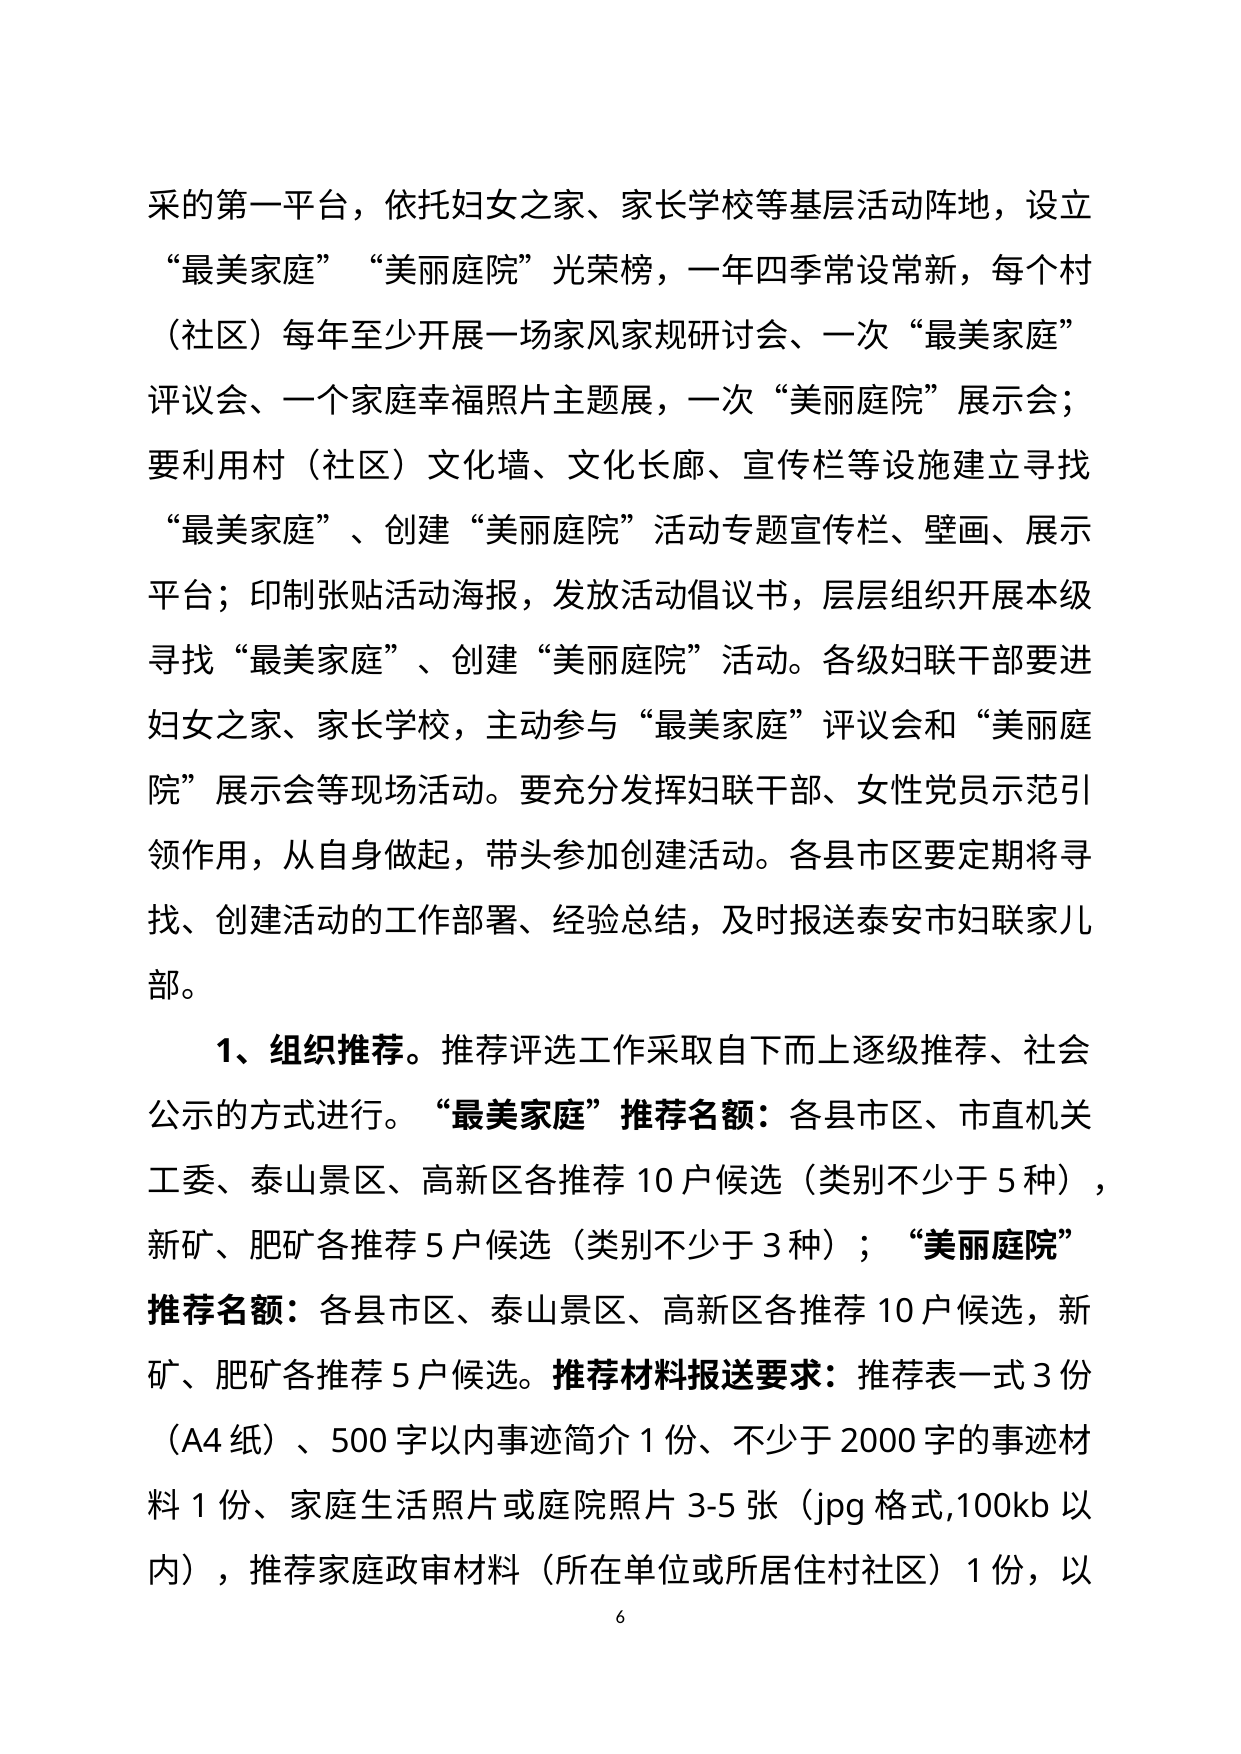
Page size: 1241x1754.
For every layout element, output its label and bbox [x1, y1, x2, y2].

text [148, 1015, 1092, 1600]
text [148, 170, 1092, 1015]
